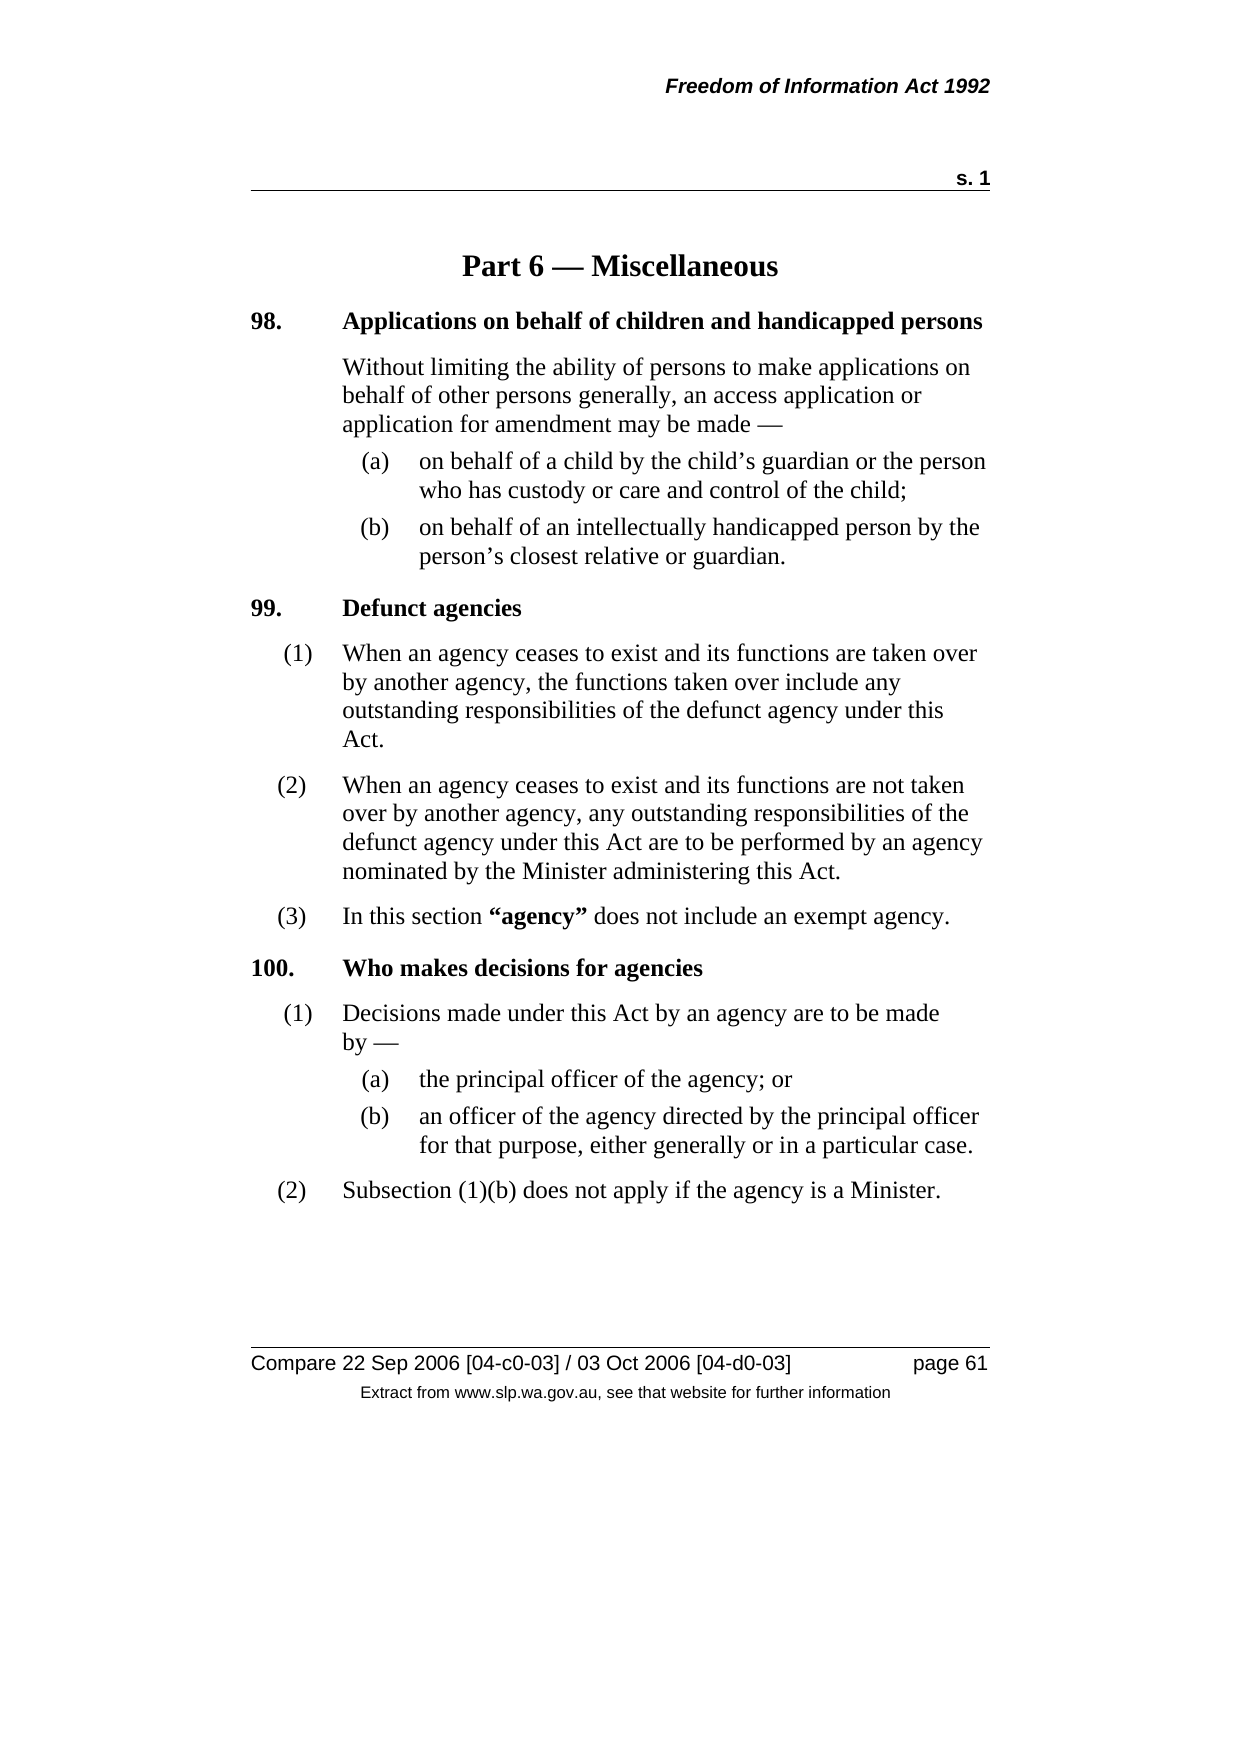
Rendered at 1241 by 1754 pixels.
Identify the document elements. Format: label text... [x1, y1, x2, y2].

text Without limiting the ability of persons to make applications on behalf of other persons generally, an access application or application for amendment may be made — [251, 352, 990, 438]
subtitle 100. Who makes decisions for agencies [251, 953, 990, 982]
subtitle 98. Applications on behalf of children and handicapped persons [251, 306, 990, 335]
text (a) the principal officer of the agency; or [251, 1064, 990, 1093]
text (b) an officer of the agency directed by the principal officer for that purpose, either generally or in a particular case. [251, 1101, 990, 1159]
text (1) Decisions made under this Act by an agency are to be made by — [251, 998, 990, 1056]
text (b) on behalf of an intellectually handicapped person by the person’s closest relative or guardian. [251, 512, 990, 570]
subtitle 99. Defunct agencies [251, 593, 990, 621]
text (2) Subsection (1)(b) does not apply if the agency is a Minister. [251, 1176, 990, 1204]
subtitle Part 6 — Miscellaneous [251, 247, 990, 283]
text (3) In this section “agency” does not include an exempt agency. [251, 901, 990, 930]
text (1) When an agency ceases to exist and its functions are taken over by another agency, the functions taken over include any outstanding responsibilities of the defunct agency under this Act. [251, 638, 990, 753]
text (2) When an agency ceases to exist and its functions are not taken over by another agency, any outstanding responsibilities of the defunct agency under this Act are to be performed by an agency nominated by the Minister administering this Act. [251, 770, 990, 885]
text (a) on behalf of a child by the child’s guardian or the person who has custody or care and control of the child; [251, 446, 990, 504]
